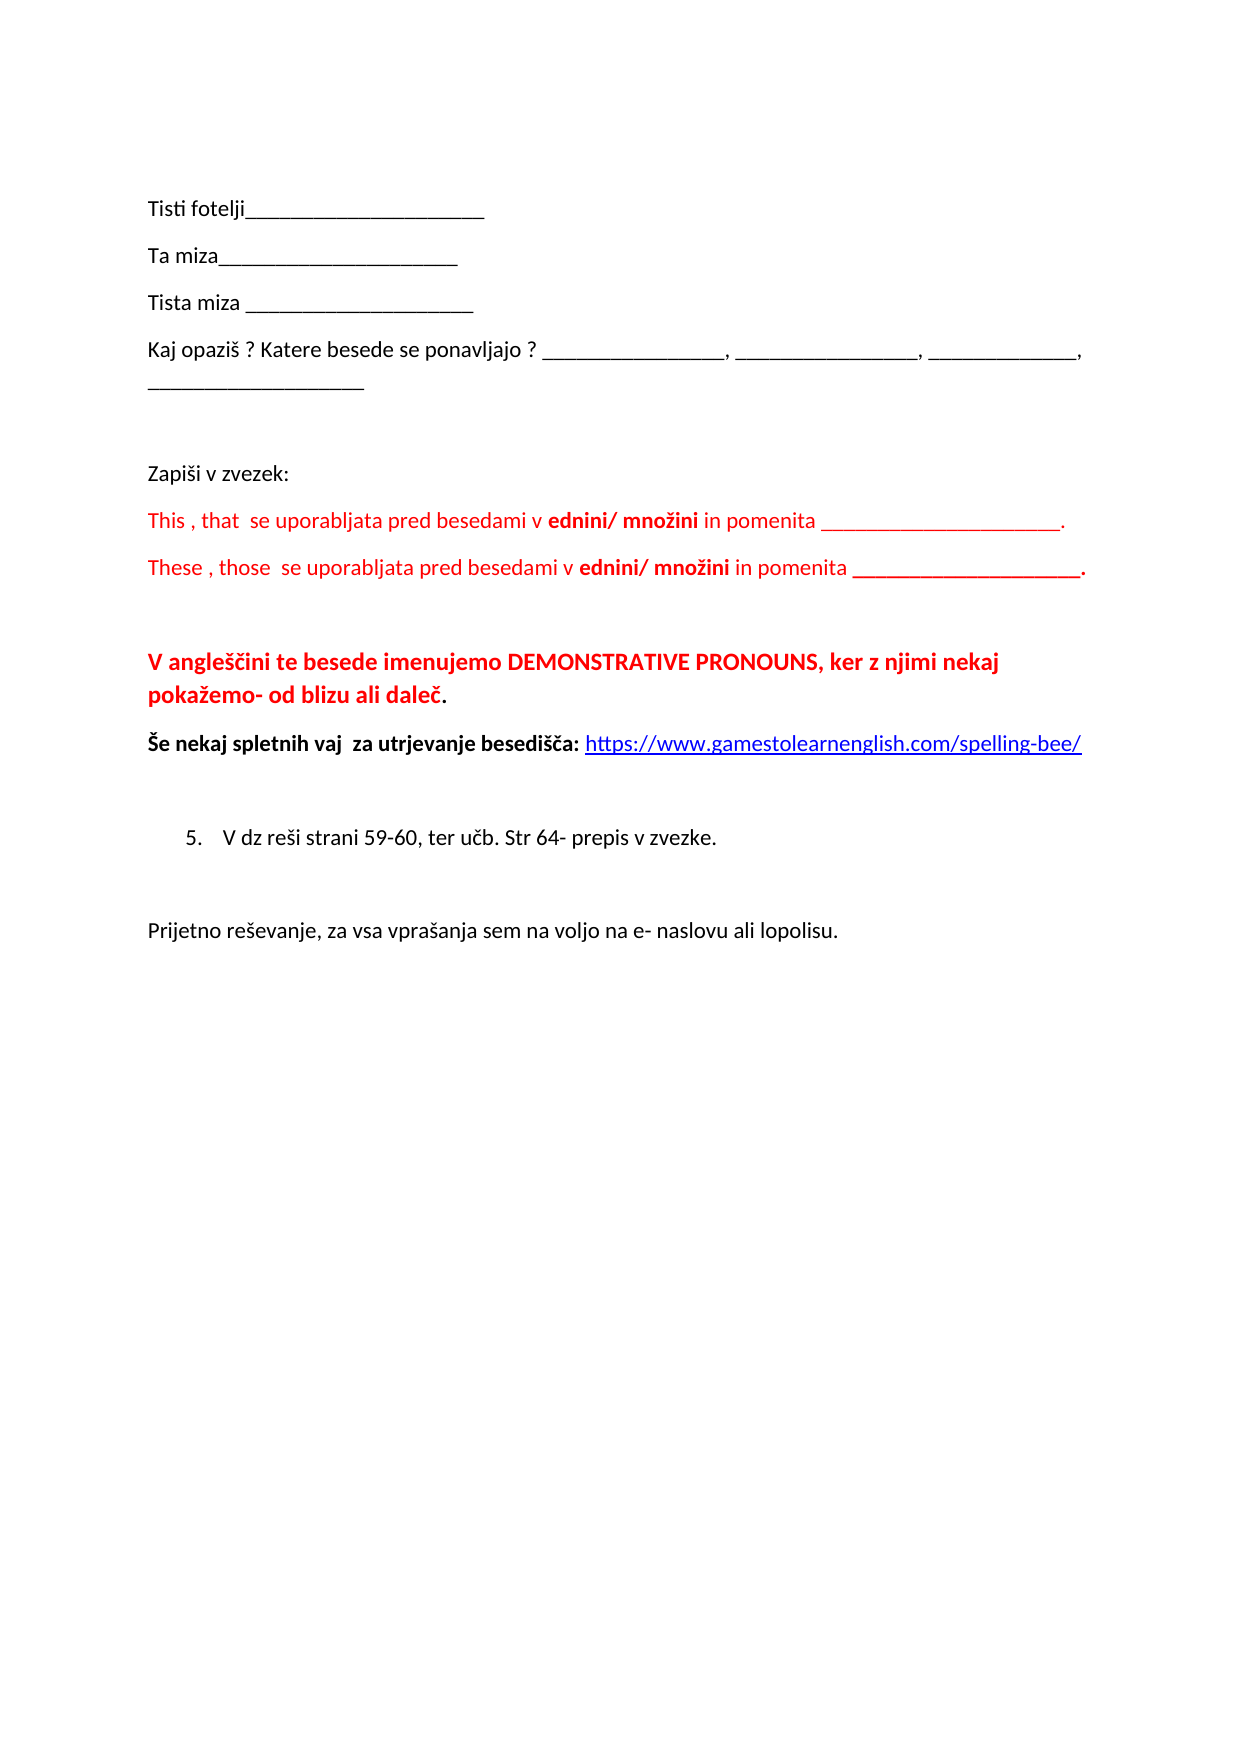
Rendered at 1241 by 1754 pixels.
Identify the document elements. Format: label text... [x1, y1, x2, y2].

list V dz reši strani 59-60, ter učb. Str 64- prepis v zvezke. [185, 823, 1093, 851]
text Ta miza_____________________ [148, 241, 1093, 269]
text These , those se uporabljata pred besedami v ednini/ množini in pomenita ____________________. [148, 553, 1093, 581]
text Tista miza ____________________ [148, 288, 1093, 316]
text V angleščini te besede imenujemo DEMONSTRATIVE PRONOUNS, ker z njimi nekaj pokažemo- od blizu ali daleč. [148, 647, 1093, 710]
text This , that se uporabljata pred besedami v ednini/ množini in pomenita _____________________. [148, 506, 1093, 534]
text Prijetno reševanje, za vsa vprašanja sem na voljo na e- naslovu ali lopolisu. [148, 917, 1093, 944]
text Še nekaj spletnih vaj za utrjevanje besedišča: https://www.gamestolearnenglish.com/spelling-bee/ [148, 729, 1093, 757]
text Kaj opaziš ? Katere besede se ponavljajo ? ________________, ________________, _____________, ___________________ [148, 335, 1093, 393]
text Tisti fotelji_____________________ [148, 194, 1093, 222]
text Zapiši v zvezek: [148, 459, 1093, 487]
